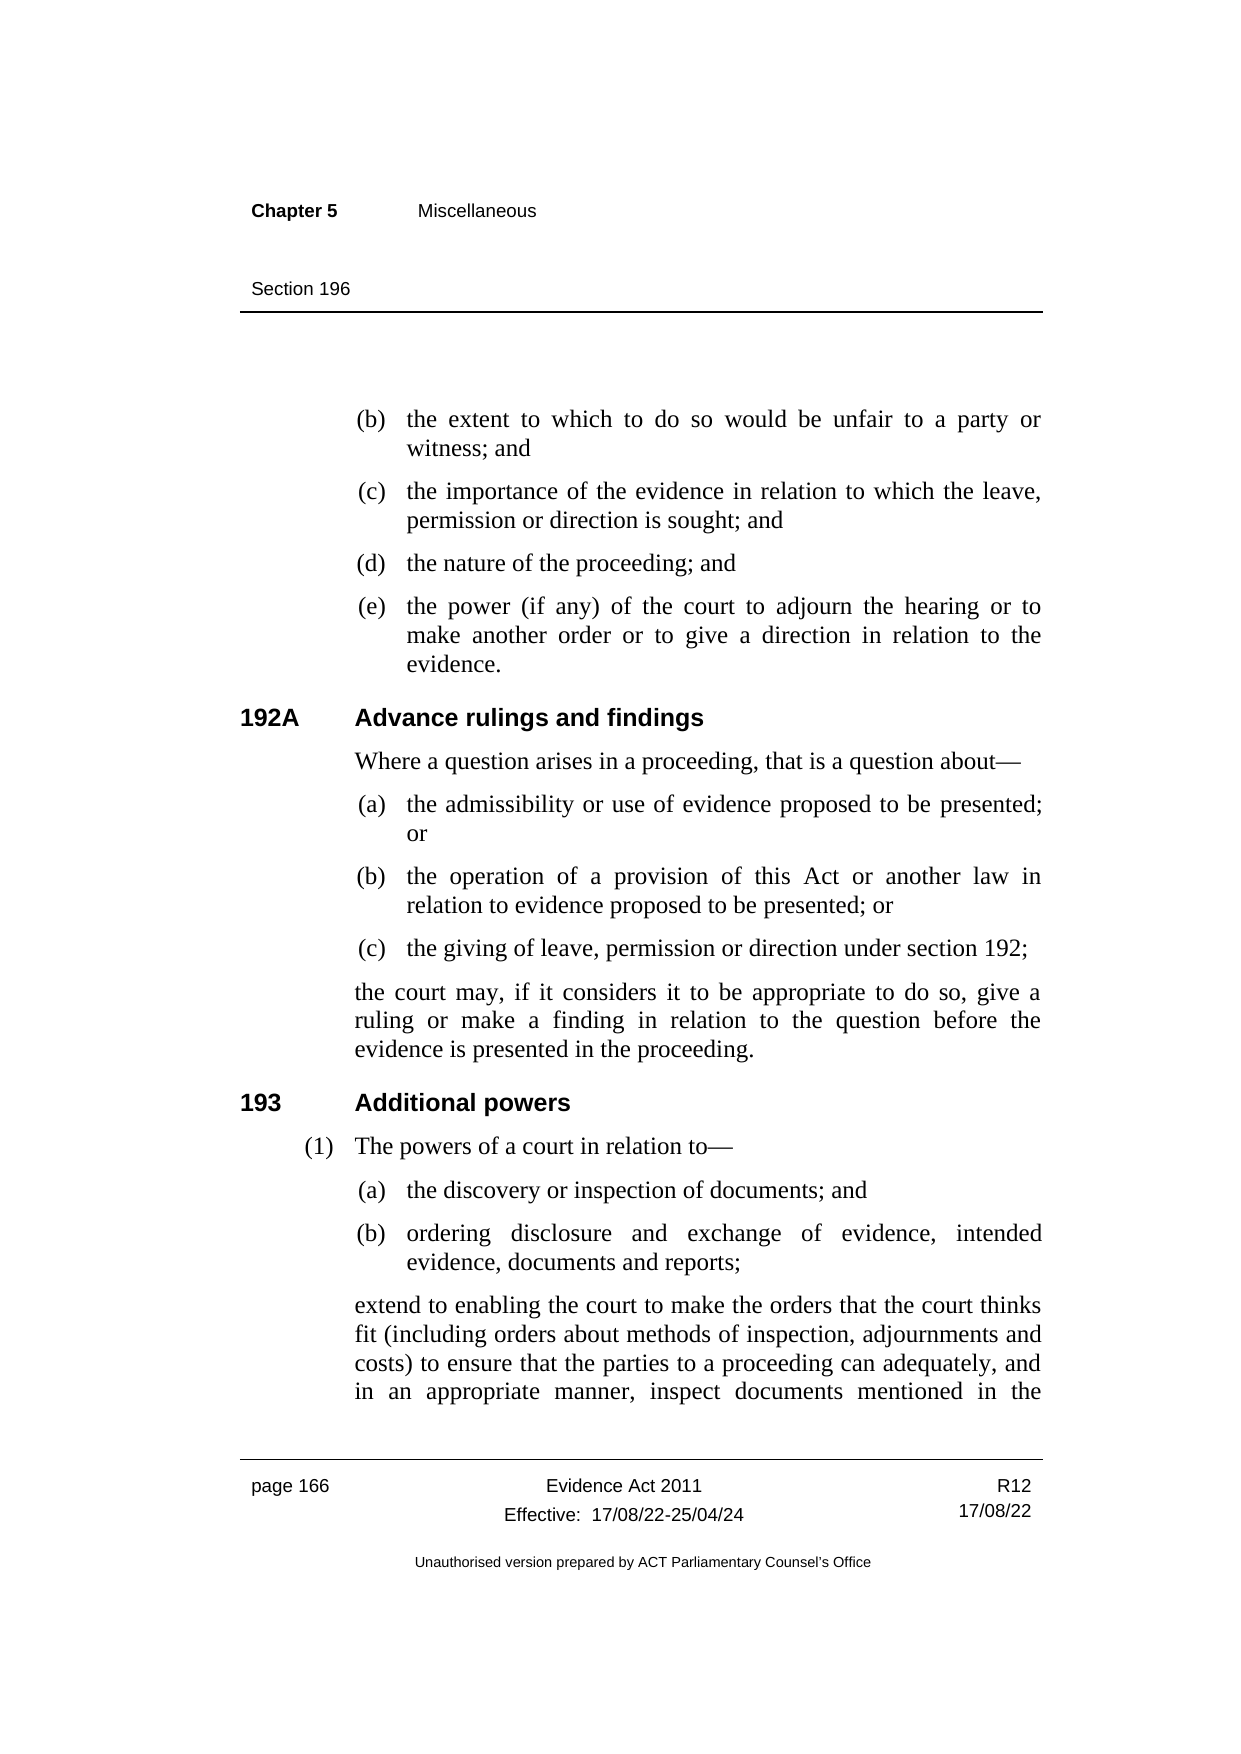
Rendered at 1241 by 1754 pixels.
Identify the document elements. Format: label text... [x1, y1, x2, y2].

text (b) the operation of a provision of this Act or another law in relation to evidence proposed to be presented; or [240, 861, 1042, 919]
text 193 Additional powers [240, 1088, 1042, 1117]
text (c) the giving of leave, permission or direction under section 192; [240, 933, 1042, 962]
text (e) the power (if any) of the court to adjourn the hearing or to make another order or to give a direction in relation to the evidence. [240, 591, 1042, 678]
text (b) ordering disclosure and exchange of evidence, intended evidence, documents and reports; [240, 1218, 1042, 1276]
text 192A Advance rulings and findings [240, 703, 1042, 731]
text (c) the importance of the evidence in relation to which the leave, permission or direction is sought; and [240, 476, 1042, 533]
text Where a question arises in a proceeding, that is a question about— [354, 746, 1042, 775]
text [354, 1290, 1042, 1405]
text (a) the admissibility or use of evidence proposed to be presented; or [240, 789, 1042, 847]
text (b) the extent to which to do so would be unfair to a party or witness; and [240, 404, 1042, 461]
text (a) the discovery or inspection of documents; and [240, 1175, 1042, 1203]
text the court may, if it considers it to be appropriate to do so, give a ruling or make a finding in relation to the question before the evidence is presented in the proceeding. [354, 977, 1042, 1063]
text (d) the nature of the proceeding; and [240, 548, 1042, 577]
text (1) The powers of a court in relation to— [240, 1131, 1042, 1160]
